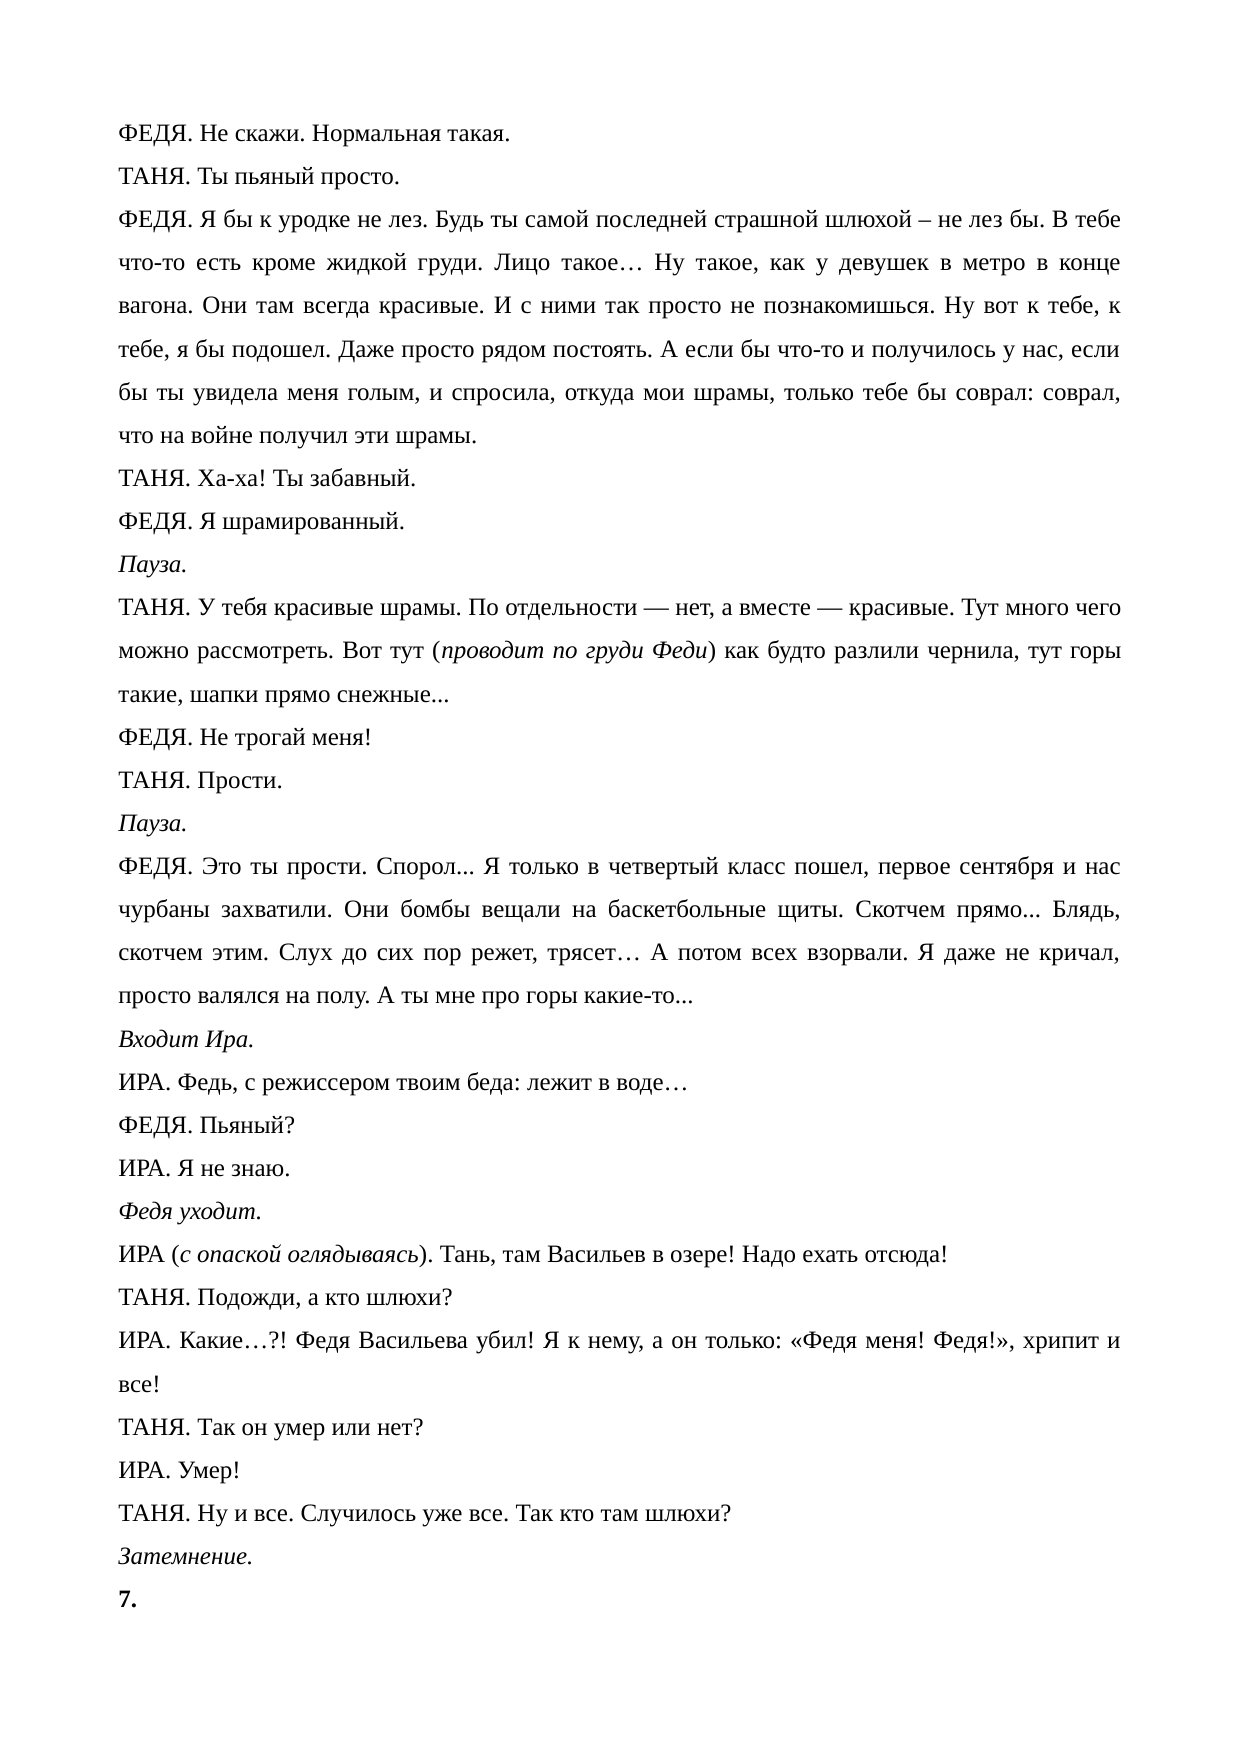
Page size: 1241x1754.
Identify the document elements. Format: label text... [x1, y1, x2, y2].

text ФЕДЯ. Я шрамированный. [118, 506, 1122, 535]
text ИРА. Умер! [118, 1455, 1122, 1484]
text ТАНЯ. Ну и все. Случилось уже все. Так кто там шлюхи? [118, 1498, 1122, 1527]
text ТАНЯ. Прости. [118, 765, 1122, 794]
text ФЕДЯ. Не скажи. Нормальная такая. [118, 118, 1122, 147]
text ФЕДЯ. Это ты прости. Спорол... Я только в четвертый класс пошел, первое сентября и нас чурбаны захватили. Они бомбы вещали на баскетбольные щиты. Скотчем прямо... Блядь, скотчем этим. Слух до сих пор режет, трясет… А потом всех взорвали. Я даже не кричал, просто валялся на полу. А ты мне про горы какие-то... [118, 851, 1122, 1009]
text ТАНЯ. Ты пьяный просто. [118, 161, 1122, 190]
text ТАНЯ. Подожди, а кто шлюхи? [118, 1282, 1122, 1311]
text ФЕДЯ. Не трогай меня! [118, 722, 1122, 751]
text ФЕДЯ. Я бы к уродке не лез. Будь ты самой последней страшной шлюхой – не лез бы. В тебе что-то есть кроме жидкой груди. Лицо такое… Ну такое, как у девушек в метро в конце вагона. Они там всегда красивые. И с ними так просто не познакомишься. Ну вот к тебе, к тебе, я бы подошел. Даже просто рядом постоять. А если бы что-то и получилось у нас, если бы ты увидела меня голым, и спросила, откуда мои шрамы, только тебе бы соврал: соврал, что на войне получил эти шрамы. [118, 204, 1122, 449]
text Пауза. [118, 808, 1122, 837]
text Федя уходит. [118, 1196, 1122, 1225]
text 7. [118, 1584, 1122, 1613]
text ТАНЯ. Ха-ха! Ты забавный. [118, 463, 1122, 492]
text ИРА. Какие…?! Федя Васильева убил! Я к нему, а он только: «Федя меня! Федя!», хрипит и все! [118, 1326, 1122, 1397]
text ИРА. Федь, с режиссером твоим беда: лежит в воде… [118, 1067, 1122, 1096]
text Пауза. [118, 549, 1122, 578]
text ИРА (с опаской оглядываясь). Тань, там Васильев в озере! Надо ехать отсюда! [118, 1239, 1122, 1268]
text ТАНЯ. Так он умер или нет? [118, 1412, 1122, 1441]
text ТАНЯ. У тебя красивые шрамы. По отдельности — нет, а вместе — красивые. Тут много чего можно рассмотреть. Вот тут (проводит по груди Феди) как будто разлили чернила, тут горы такие, шапки прямо снежные... [118, 592, 1122, 707]
text Входит Ира. [118, 1024, 1122, 1052]
text ФЕДЯ. Пьяный? [118, 1110, 1122, 1139]
text ИРА. Я не знаю. [118, 1153, 1122, 1182]
text Затемнение. [118, 1541, 1122, 1570]
